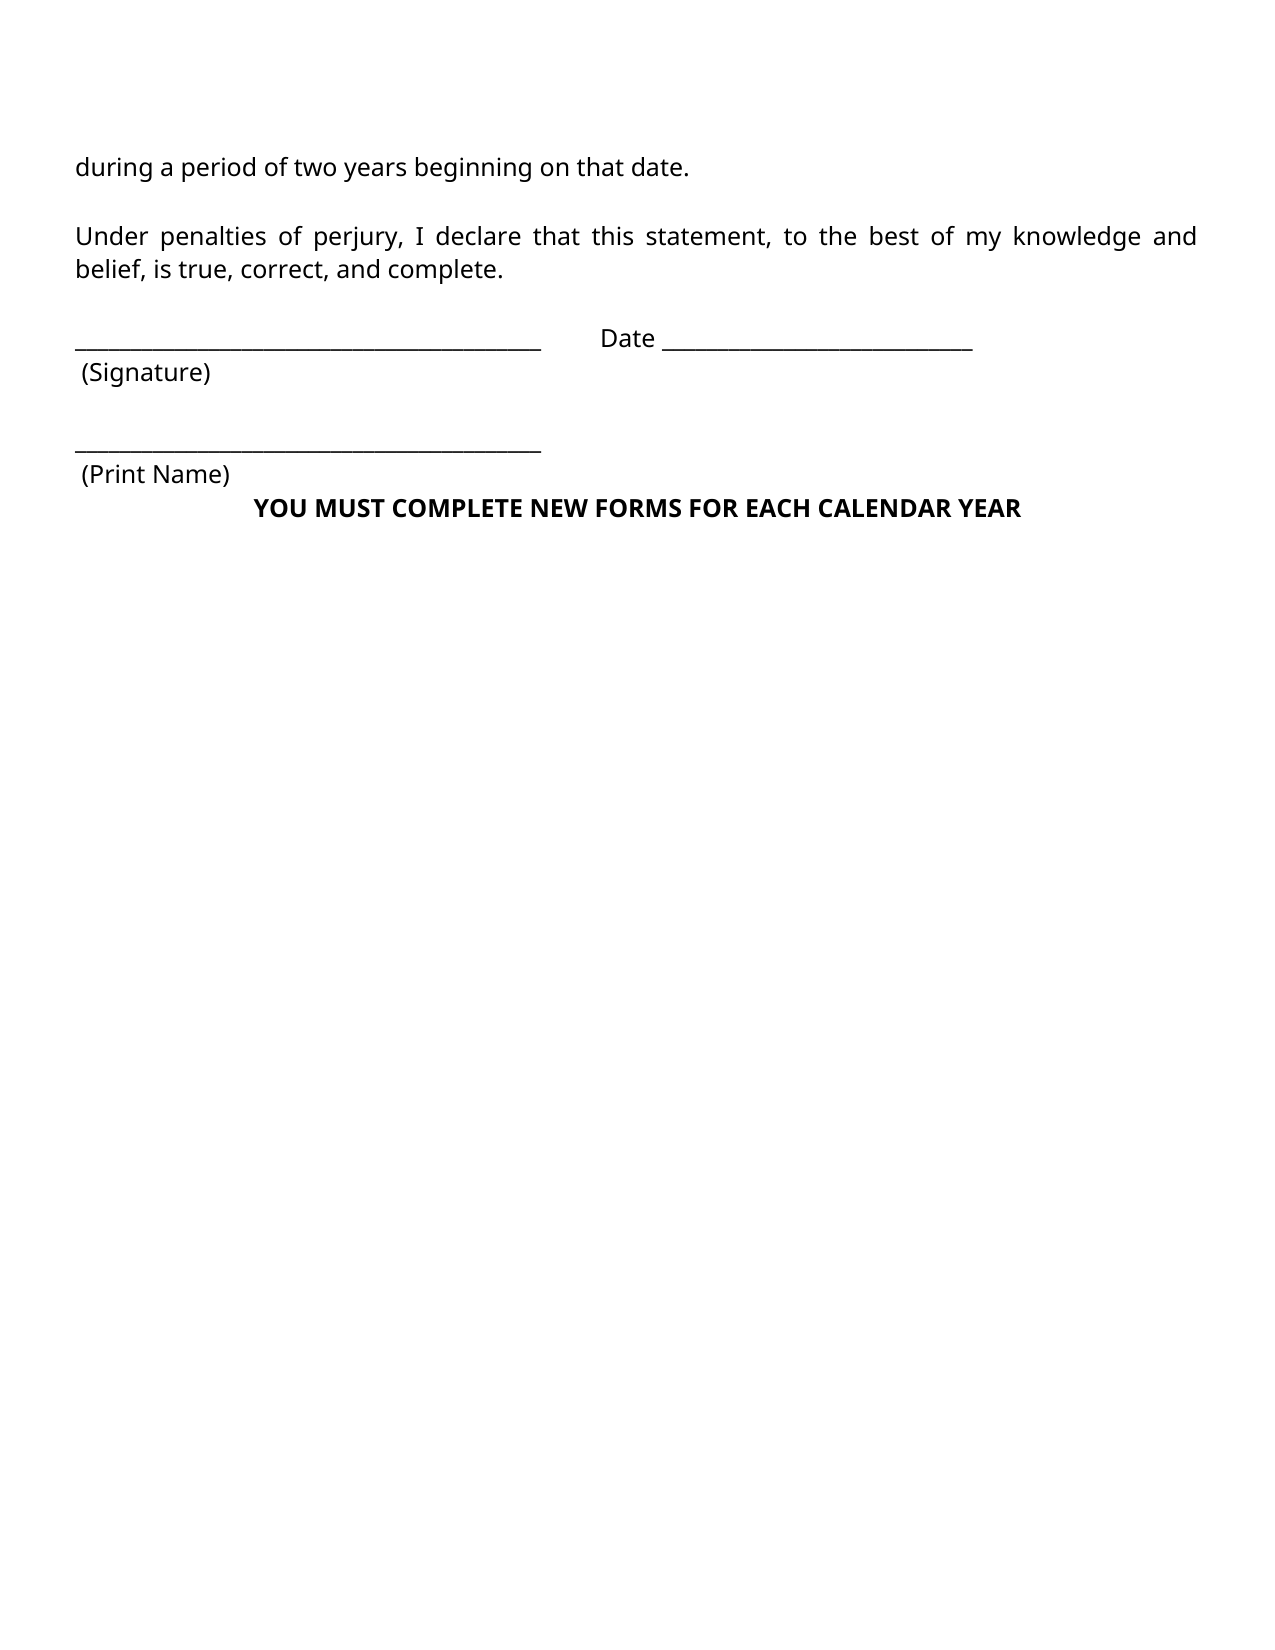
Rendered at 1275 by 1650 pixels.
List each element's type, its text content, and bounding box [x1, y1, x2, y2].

text Under penalties of perjury, I declare that this statement, to the best of my knowledge and belief, is true, correct, and complete. [75, 218, 1200, 286]
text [75, 150, 1200, 184]
text __________________________________________ Date ____________________________ [75, 320, 1200, 354]
text (Print Name) [75, 457, 1200, 491]
text (Signature) [75, 354, 1200, 388]
text YOU MUST COMPLETE NEW FORMS FOR EACH CALENDAR YEAR [75, 491, 1200, 525]
text __________________________________________ [75, 422, 1200, 457]
